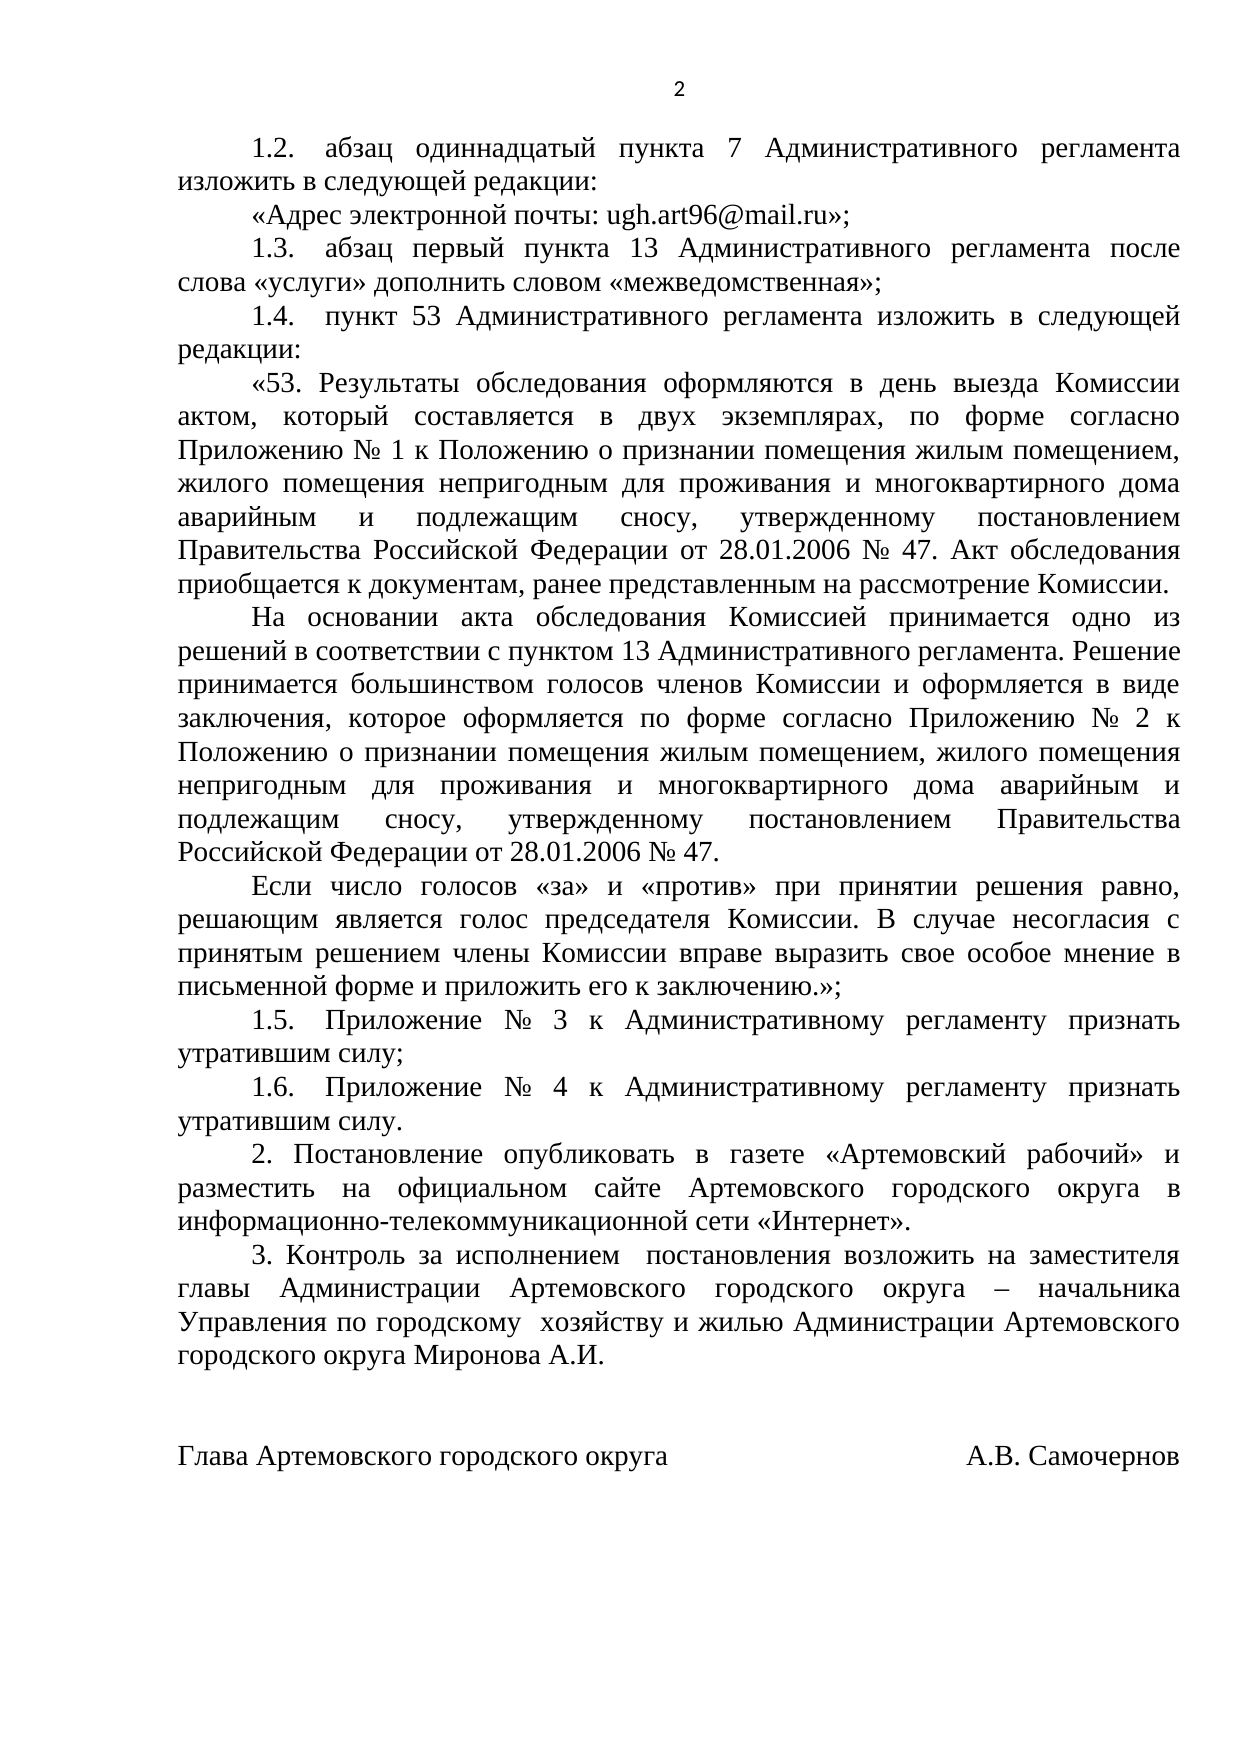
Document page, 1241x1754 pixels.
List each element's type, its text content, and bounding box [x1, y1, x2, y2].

list пункт 53 Административного регламента изложить в следующей редакции: [177, 298, 1181, 365]
list Приложение № 3 к Административному регламенту признать утратившим силу; [177, 1002, 1181, 1069]
text Глава Артемовского городского округа А.В. Самочернов [177, 1438, 1181, 1472]
text На основании акта обследования Комиссией принимается одно из решений в соответствии с пунктом 13 Административного регламента. Решение принимается большинством голосов членов Комиссии и оформляется в виде заключения, которое оформляется по форме согласно Приложению № 2 к Положению о признании помещения жилым помещением, жилого помещения непригодным для проживания и многоквартирного дома аварийным и подлежащим сносу, утвержденному постановлением Правительства Российской Федерации от 28.01.2006 № 47. [177, 599, 1181, 868]
text 3. Контроль за исполнением постановления возложить на заместителя главы Администрации Артемовского городского округа – начальника Управления по городскому хозяйству и жилью Администрации Артемовского городского округа Миронова А.И. [177, 1237, 1181, 1371]
text Если число голосов «за» и «против» при принятии решения равно, решающим является голос председателя Комиссии. В случае несогласия с принятым решением члены Комиссии вправе выразить свое особое мнение в письменной форме и приложить его к заключению.»; [177, 868, 1181, 1002]
list «Адрес электронной почты: ugh.art96@mail.ru»; [251, 197, 1181, 231]
text 2. Постановление опубликовать в газете «Артемовский рабочий» и разместить на официальном сайте Артемовского городского округа в информационно-телекоммуникационной сети «Интернет». [177, 1136, 1181, 1237]
list абзац первый пункта 13 Административного регламента после слова «услуги» дополнить словом «межведомственная»; [177, 231, 1181, 298]
list Приложение № 4 к Административному регламенту признать утратившим силу. [177, 1069, 1181, 1136]
list абзац одиннадцатый пункта 7 Административного регламента изложить в следующей редакции: [177, 130, 1181, 197]
text «53. Результаты обследования оформляются в день выезда Комиссии актом, который составляется в двух экземплярах, по форме согласно Приложению № 1 к Положению о признании помещения жилым помещением, жилого помещения непригодным для проживания и многоквартирного дома аварийным и подлежащим сносу, утвержденному постановлением Правительства Российской Федерации от 28.01.2006 № 47. Акт обследования приобщается к документам, ранее представленным на рассмотрение Комиссии. [177, 365, 1181, 599]
